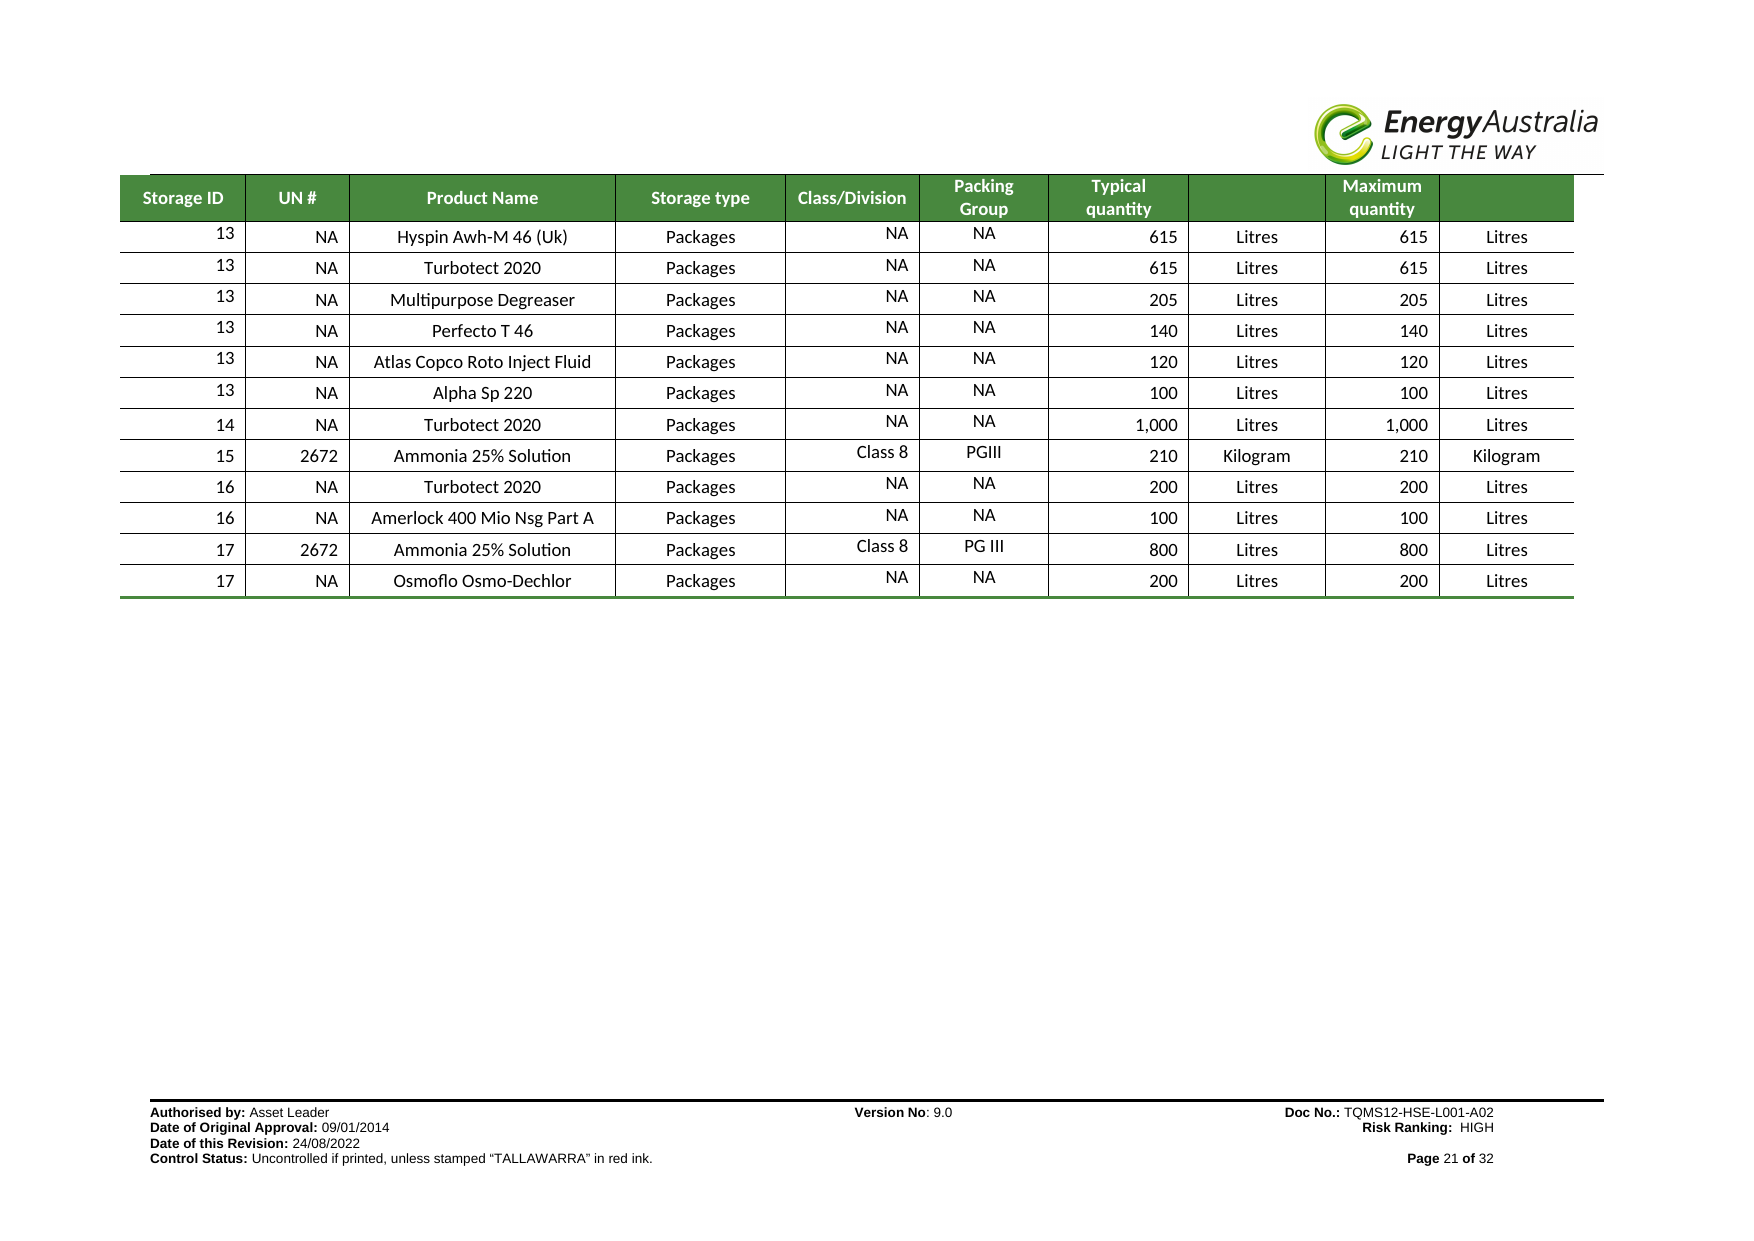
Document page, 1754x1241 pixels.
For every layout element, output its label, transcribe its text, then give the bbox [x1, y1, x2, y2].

table_cell 16 [120, 472, 245, 502]
table_cell 200 [1049, 565, 1188, 596]
table_header [1189, 175, 1325, 221]
table_cell NA [246, 347, 349, 377]
table_cell Class 8 [786, 534, 919, 564]
table_cell Packages [616, 347, 785, 377]
table_cell Litres [1440, 284, 1574, 314]
table_cell NA [246, 315, 349, 346]
table_cell NA [786, 565, 919, 596]
table_cell Hyspin Awh-M 46 (Uk) [350, 222, 615, 252]
table_cell Litres [1440, 472, 1574, 502]
table_cell NA [246, 472, 349, 502]
table_cell 14 [120, 409, 245, 439]
table_header Product Name [350, 175, 615, 221]
table_header UN # [246, 175, 349, 221]
table_header [1440, 175, 1574, 221]
table_cell Alpha Sp 220 [350, 378, 615, 408]
table_cell Amerlock 400 Mio Nsg Part A [350, 503, 615, 533]
table_cell 100 [1326, 378, 1439, 408]
table_cell NA [246, 284, 349, 314]
table_cell 13 [120, 284, 245, 314]
table_cell Litres [1440, 378, 1574, 408]
table_cell NA [246, 409, 349, 439]
table_cell Atlas Copco Roto Inject Fluid [350, 347, 615, 377]
table_cell Litres [1440, 409, 1574, 439]
table_cell NA [920, 222, 1048, 252]
table_header Typical quantity [1049, 175, 1188, 221]
table_cell NA [786, 347, 919, 377]
table_cell Perfecto T 46 [350, 315, 615, 346]
table_cell 17 [120, 534, 245, 564]
table_cell NA [786, 472, 919, 502]
table_header Storage ID [120, 175, 245, 221]
table_cell Packages [616, 565, 785, 596]
table_cell Litres [1189, 315, 1325, 346]
table_header Packing Group [920, 175, 1048, 221]
table_header Maximum quantity [1326, 175, 1439, 221]
table_cell Litres [1189, 347, 1325, 377]
table_cell 13 [120, 378, 245, 408]
table_cell NA [246, 253, 349, 283]
table_cell 1,000 [1049, 409, 1188, 439]
table_cell Turbotect 2020 [350, 409, 615, 439]
table_cell NA [920, 503, 1048, 533]
table_cell 615 [1049, 222, 1188, 252]
table_cell 2672 [246, 534, 349, 564]
table_cell NA [246, 503, 349, 533]
table_cell Litres [1189, 472, 1325, 502]
table_cell NA [920, 347, 1048, 377]
table_cell NA [920, 472, 1048, 502]
table_cell 140 [1326, 315, 1439, 346]
table_cell Litres [1440, 222, 1574, 252]
table_cell 1,000 [1326, 409, 1439, 439]
table_cell 140 [1049, 315, 1188, 346]
table_cell NA [920, 409, 1048, 439]
table_cell Litres [1189, 284, 1325, 314]
table_cell 13 [120, 222, 245, 252]
table_cell 17 [120, 565, 245, 596]
picture [1307, 97, 1604, 172]
table_cell Litres [1440, 253, 1574, 283]
table_cell Multipurpose Degreaser [350, 284, 615, 314]
table_cell NA [786, 253, 919, 283]
table_cell 2672 [246, 440, 349, 471]
table_cell Litres [1189, 409, 1325, 439]
table_cell 15 [120, 440, 245, 471]
table_cell Litres [1440, 315, 1574, 346]
table_cell 210 [1049, 440, 1188, 471]
table_cell NA [786, 315, 919, 346]
table_cell Litres [1189, 378, 1325, 408]
table_cell Litres [1440, 534, 1574, 564]
table_cell Litres [1440, 347, 1574, 377]
table_cell Packages [616, 472, 785, 502]
table_cell NA [786, 222, 919, 252]
table_cell 200 [1326, 472, 1439, 502]
table_cell PG III [920, 534, 1048, 564]
table_cell Litres [1189, 222, 1325, 252]
table_cell 13 [120, 253, 245, 283]
table_cell Turbotect 2020 [350, 253, 615, 283]
table_cell 800 [1326, 534, 1439, 564]
table_cell Packages [616, 284, 785, 314]
table_cell NA [920, 315, 1048, 346]
table_cell Kilogram [1189, 440, 1325, 471]
table_cell NA [920, 284, 1048, 314]
table_cell 615 [1049, 253, 1188, 283]
table_cell 800 [1049, 534, 1188, 564]
table_header Class/Division [786, 175, 919, 221]
table_cell Turbotect 2020 [350, 472, 615, 502]
table_cell 615 [1326, 222, 1439, 252]
table_cell NA [786, 378, 919, 408]
table_cell Packages [616, 222, 785, 252]
table_cell NA [920, 378, 1048, 408]
table_cell Packages [616, 253, 785, 283]
table_cell NA [786, 503, 919, 533]
table_cell 120 [1049, 347, 1188, 377]
table_cell Kilogram [1440, 440, 1574, 471]
table_cell 120 [1326, 347, 1439, 377]
table_cell Ammonia 25% Solution [350, 534, 615, 564]
table_cell 100 [1326, 503, 1439, 533]
table_cell NA [786, 284, 919, 314]
table_header Storage type [616, 175, 785, 221]
table_cell NA [246, 565, 349, 596]
table_cell Ammonia 25% Solution [350, 440, 615, 471]
table_cell NA [920, 253, 1048, 283]
table_cell Litres [1189, 253, 1325, 283]
table_cell NA [920, 565, 1048, 596]
table_cell 16 [120, 503, 245, 533]
table_cell NA [246, 222, 349, 252]
table_cell Class 8 [786, 440, 919, 471]
table_cell Litres [1440, 503, 1574, 533]
table_cell 200 [1326, 565, 1439, 596]
table_cell 100 [1049, 378, 1188, 408]
table_cell Packages [616, 503, 785, 533]
table_cell Packages [616, 409, 785, 439]
table_cell 13 [120, 315, 245, 346]
table_cell Packages [616, 315, 785, 346]
table_cell PGIII [920, 440, 1048, 471]
table_cell 205 [1326, 284, 1439, 314]
table_cell 100 [1049, 503, 1188, 533]
table_cell Packages [616, 534, 785, 564]
table_cell Litres [1189, 565, 1325, 596]
table_cell Litres [1440, 565, 1574, 596]
table_cell 13 [120, 347, 245, 377]
table_cell NA [786, 409, 919, 439]
table_cell 205 [1049, 284, 1188, 314]
table_cell 210 [1326, 440, 1439, 471]
table_cell Litres [1189, 534, 1325, 564]
table_cell Osmoflo Osmo-Dechlor [350, 565, 615, 596]
table_cell NA [246, 378, 349, 408]
table_cell Packages [616, 378, 785, 408]
table_cell Litres [1189, 503, 1325, 533]
table_cell 200 [1049, 472, 1188, 502]
table_cell Packages [616, 440, 785, 471]
table_cell 615 [1326, 253, 1439, 283]
